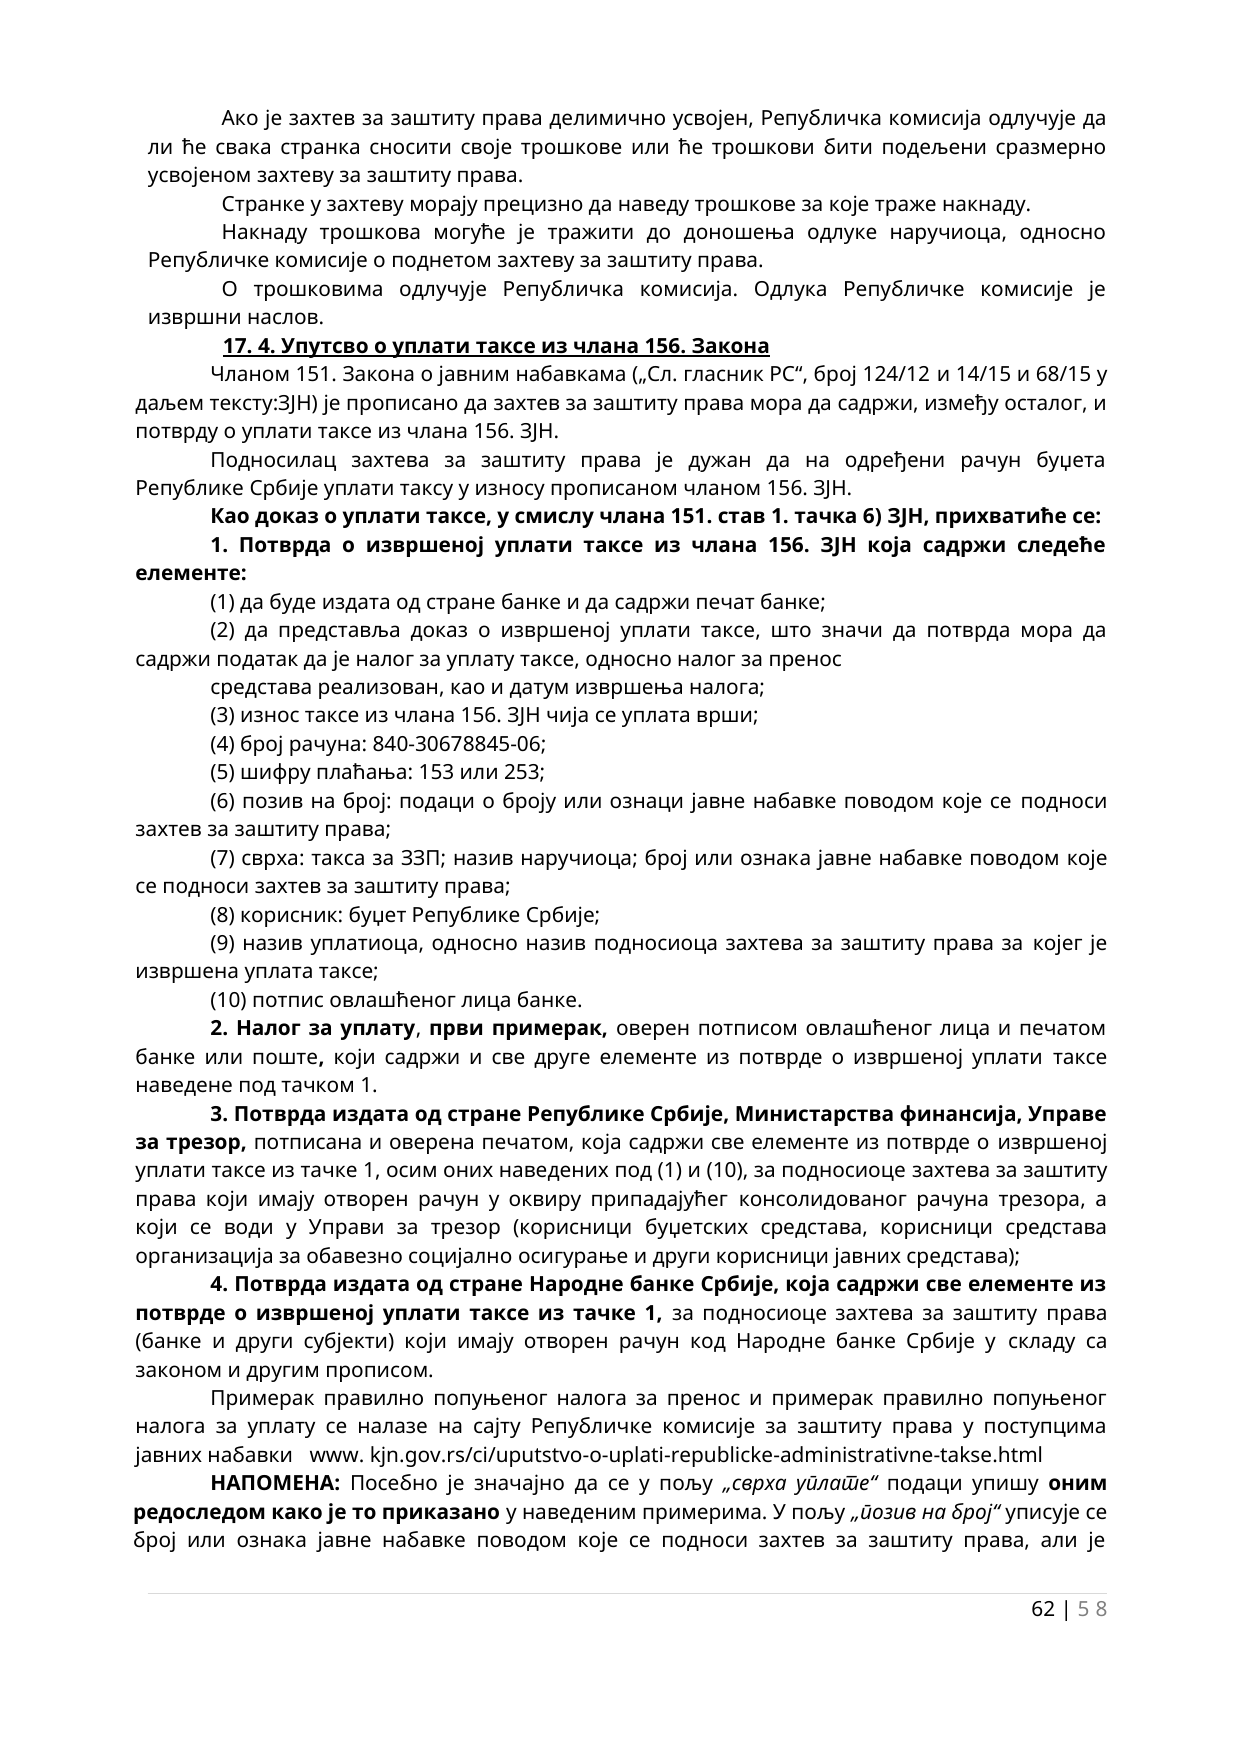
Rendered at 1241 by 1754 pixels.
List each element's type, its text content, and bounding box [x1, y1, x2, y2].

text (8) корисник: буџет Републике Србије; [135, 900, 1107, 928]
text 17. 4. Упутсво о уплати таксе из члана 156. Закона [128, 331, 1107, 359]
text Примерак правилно попуњеног налога за пренос и примерак правилно попуњеног налога за уплату се налазе на сајту Републичке комисије за заштиту права у поступцима јавних набавки www. kjn.gov.rs/ci/uputstvo-o-uplati-republicke-administrativne-takse.html [135, 1383, 1107, 1468]
text (9) назив уплатиоца, односно назив подносиоца захтева за заштиту права за којег је извршена уплата таксе; [135, 928, 1107, 985]
text Накнаду трошкова могуће је тражити до доношења одлуке наручиоца, односно Републичке комисије о поднетом захтеву за заштиту права. [148, 217, 1107, 274]
text (6) позив на број: подаци о броју или ознаци јавне набавке поводом које се подноси захтев за заштиту права; [135, 786, 1107, 843]
text средстава реализован, као и датум извршења налога; [135, 672, 1107, 701]
text 3. Потврда издата од стране Републике Србије, Министарства финансија, Управе за трезор, потписана и оверена печатом, која садржи све елементе из потврде о извршеној уплати таксе из тачке 1, осим оних наведених под (1) и (10), за подносиоце захтева за заштиту права који имају отворен рачун у оквиру припадајућег консолидованог рачуна трезора, а који се води у Управи за трезор (корисници буџетских средстава, корисници средстава организација за обавезно социјално осигурање и други корисници јавних средстава); [135, 1099, 1107, 1269]
text (5) шифру плаћања: 153 или 253; [135, 757, 1107, 786]
text (1) да буде издата од стране банке и да садржи печат банке; [135, 587, 1107, 615]
text Странке у захтеву морају прецизно да наведу трошкове за које траже накнаду. [148, 189, 1107, 217]
text (10) потпис овлашћеног лица банке. [135, 985, 1107, 1013]
text О трошковима одлучује Републичка комисија. Одлука Републичке комисије је извршни наслов. [148, 274, 1107, 331]
text (2) да представља доказ о извршеној уплати таксе, што значи да потврда мора да садржи податак да је налог за уплату таксе, односно налог за пренос [135, 615, 1107, 672]
text (3) износ таксе из члана 156. ЗЈН чија се уплата врши; [135, 701, 1107, 729]
text Као доказ о уплати таксе, у смислу члана 151. став 1. тачка 6) ЗЈН, прихватиће се: [135, 502, 1107, 530]
text (7) сврха: такса за ЗЗП; назив наручиоца; број или ознакa јавне набавке поводом које се подноси захтев за заштиту права; [135, 843, 1107, 900]
text Чланом 151. Закона о јавним набавкама („Сл. гласник РС“, број 124/12 и 14/15 и 68/15 у даљем тексту:ЗЈН) је прописано да захтев за заштиту права мора да садржи, између осталог, и потврду о уплати таксе из члана 156. ЗЈН. [135, 359, 1107, 445]
text 2. Налог за уплату, први примерак, оверен потписом овлашћеног лица и печатом банке или поште, који садржи и све друге елементе из потврде о извршеној уплати таксе наведене под тачком 1. [135, 1013, 1107, 1099]
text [133, 1468, 1107, 1554]
text Подносилац захтева за заштиту права је дужан да на одређени рачун буџета Републике Србије уплати таксу у износу прописаном чланом 156. ЗЈН. [135, 445, 1107, 502]
text Ако је захтев за заштиту права делимично усвојен, Републичка комисија одлучује да ли ће свака странка сносити своје трошкове или ће трошкови бити подељени сразмерно усвојеном захтеву за заштиту права. [148, 103, 1107, 189]
text (4) број рачуна: 840-30678845-06; [135, 729, 1107, 757]
text 4. Потврда издата од стране Народне банке Србије, која садржи све елементе из потврде о извршеној уплати таксе из тачке 1, за подносиоце захтева за заштиту права (банке и други субјекти) који имају отворен рачун код Народне банке Србије у складу са законом и другим прописом. [135, 1269, 1107, 1383]
text 1. Потврда о извршеној уплати таксе из члана 156. ЗЈН која садржи следеће елементе: [135, 530, 1107, 587]
